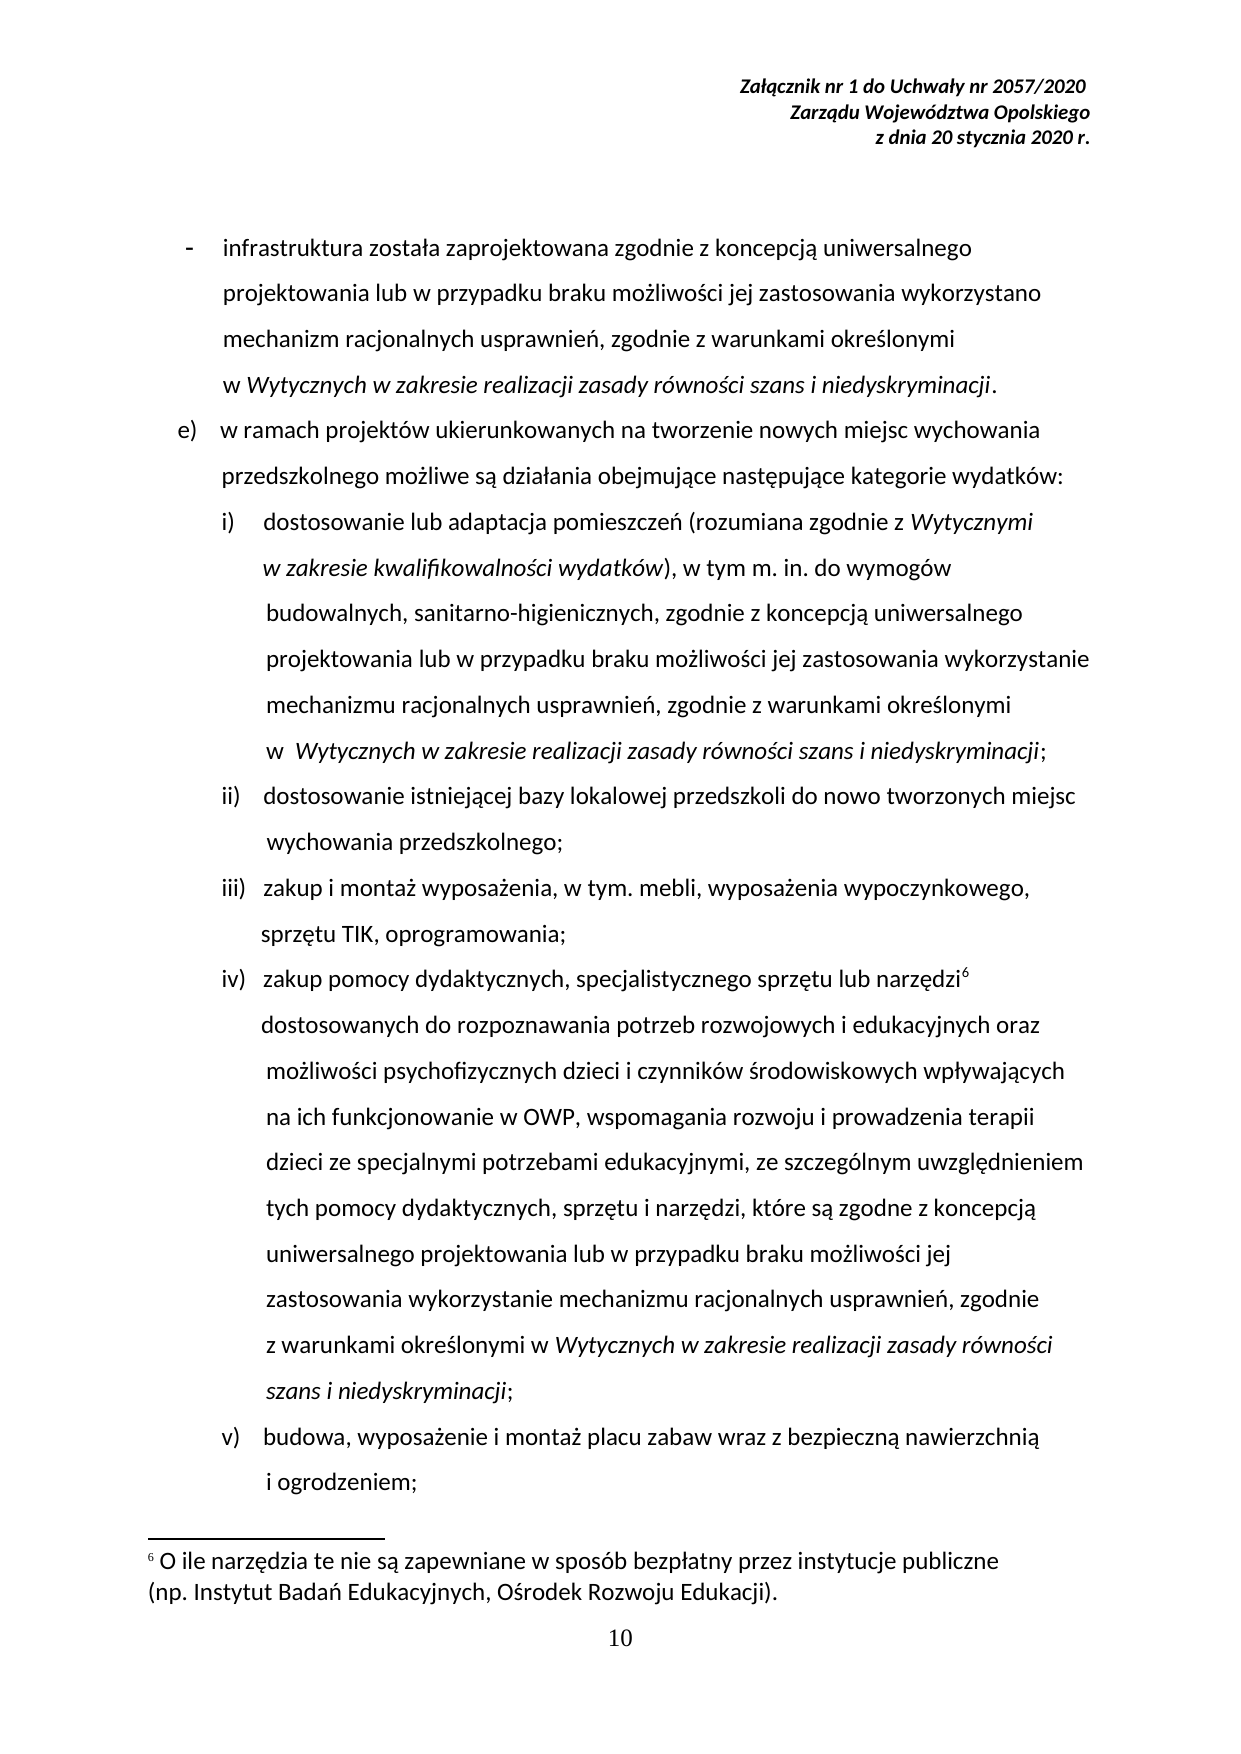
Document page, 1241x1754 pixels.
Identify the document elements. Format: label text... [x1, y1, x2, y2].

text ii) dostosowanie istniejącej bazy lokalowej przedszkoli do nowo tworzonych miejsc [148, 781, 1093, 811]
text uniwersalnego projektowania lub w przypadku braku możliwości jej zastosowania wykorzystanie mechanizmu racjonalnych usprawnień, zgodnie z warunkami określonymi w Wytycznych w zakresie realizacji zasady równości szans i niedyskryminacji; [266, 1238, 1093, 1406]
text dzieci ze specjalnymi potrzebami edukacyjnymi, ze szczególnym uwzględnieniem [148, 1146, 1093, 1177]
text w zakresie kwalifikowalności wydatków), w tym m. in. do wymogów budowalnych, sanitarno-higienicznych, zgodnie z koncepcją uniwersalnego projektowania lub w przypadku braku możliwości jej zastosowania wykorzystanie mechanizmu racjonalnych usprawnień, zgodnie z warunkami określonymi w Wytycznych w zakresie realizacji zasady równości szans i niedyskryminacji; [251, 552, 1093, 765]
text iv) zakup pomocy dydaktycznych, specjalistycznego sprzętu lub narzędzi dostosowanych do rozpoznawania potrzeb rozwojowych i edukacyjnych oraz [148, 963, 1093, 1040]
text przedszkolnego możliwe są działania obejmujące następujące kategorie wydatków: [221, 460, 1093, 491]
text na ich funkcjonowanie w OWP, wspomagania rozwoju i prowadzenia terapii [148, 1101, 1093, 1131]
text i) dostosowanie lub adaptacja pomieszczeń (rozumiana zgodnie z Wytycznymi [148, 506, 1093, 537]
text możliwości psychofizycznych dzieci i czynników środowiskowych wpływających [148, 1055, 1093, 1085]
text tych pomocy dydaktycznych, sprzętu i narzędzi, które są zgodne z koncepcją [148, 1192, 1093, 1223]
text iii) zakup i montaż wyposażenia, w tym. mebli, wyposażenia wypoczynkowego, [148, 872, 1093, 902]
text wychowania przedszkolnego; [148, 826, 1093, 857]
list infrastruktura została zaprojektowana zgodnie z koncepcją uniwersalnego projektowania lub w przypadku braku możliwości jej zastosowania wykorzystano mechanizm racjonalnych usprawnień, zgodnie z warunkami określonymi w Wytycznych w zakresie realizacji zasady równości szans i niedyskryminacji. [185, 232, 1093, 399]
text sprzętu TIK, oprogramowania; [148, 918, 1093, 948]
text i ogrodzeniem; [266, 1466, 1093, 1497]
text e) w ramach projektów ukierunkowanych na tworzenie nowych miejsc wychowania [148, 415, 1093, 445]
text v) budowa, wyposażenie i montaż placu zabaw wraz z bezpieczną nawierzchnią [148, 1421, 1093, 1451]
